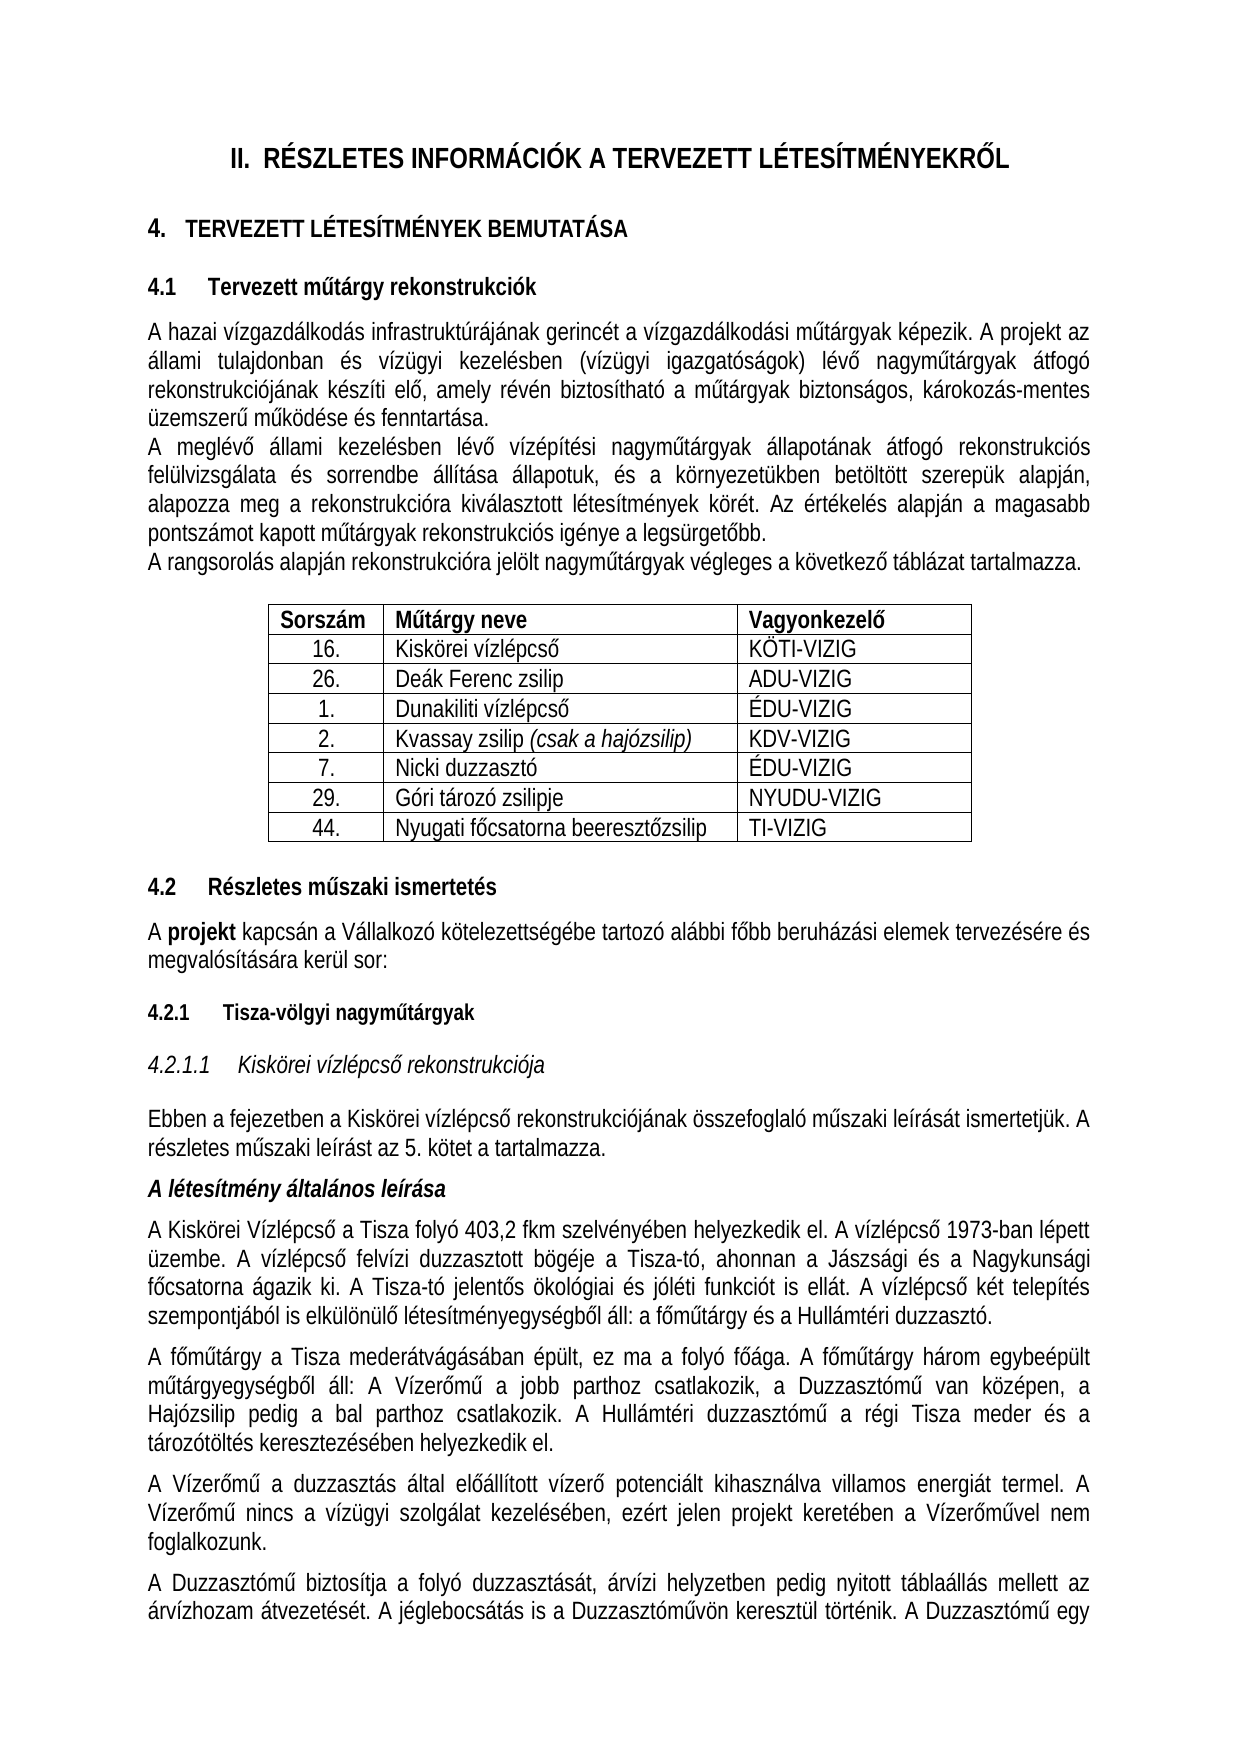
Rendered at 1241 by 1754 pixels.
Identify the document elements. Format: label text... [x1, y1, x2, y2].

table_header Vagyonkezelő [738, 605, 971, 633]
subtitle Részletes műszaki ismertetés [148, 871, 1092, 900]
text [148, 1568, 1092, 1625]
table_cell 2. [269, 724, 383, 752]
table_cell Kiskörei vízlépcső [384, 635, 737, 663]
table_cell 44. [269, 813, 383, 841]
text A főműtárgy a Tisza mederátvágásában épült, ez ma a folyó főága. A főműtárgy három egybeépült műtárgyegységből áll: A Vízerőmű a jobb parthoz csatlakozik, a Duzzasztómű van középen, a Hajózsilip pedig a bal parthoz csatlakozik. A Hullámtéri duzzasztómű a régi Tisza meder és a tározótöltés keresztezésében helyezkedik el. [148, 1342, 1092, 1457]
table_cell 26. [269, 664, 383, 693]
table_cell Deák Ferenc zsilip [384, 664, 737, 693]
table_header Műtárgy neve [384, 605, 737, 633]
table_cell Nyugati főcsatorna beeresztőzsilip [384, 813, 737, 841]
subtitle Tisza-völgyi nagyműtárgyak [148, 999, 1092, 1025]
text A Kiskörei Vízlépcső a Tisza folyó 403,2 fkm szelvényében helyezkedik el. A vízlépcső 1973-ban lépett üzembe. A vízlépcső felvízi duzzasztott bögéje a Tisza-tó, ahonnan a Jászsági és a Nagykunsági főcsatorna ágazik ki. A Tisza-tó jelentős ökológiai és jóléti funkciót is ellát. A vízlépcső két telepítés szempontjából is elkülönülő létesítményegységből áll: a főműtárgy és a Hullámtéri duzzasztó. [148, 1215, 1092, 1329]
table_cell Góri tározó zsilipje [384, 783, 737, 812]
table_header Sorszám [269, 605, 383, 633]
table_cell TI-VIZIG [738, 813, 971, 841]
text Ebben a fejezetben a Kiskörei vízlépcső rekonstrukciójának összefoglaló műszaki leírását ismertetjük. A részletes műszaki leírást az 5. kötet a tartalmazza. [148, 1104, 1092, 1161]
table_cell Kvassay zsilip (csak a hajózsilip) [384, 724, 737, 752]
text A projekt kapcsán a Vállalkozó kötelezettségébe tartozó alábbi főbb beruházási elemek tervezésére és megvalósítására kerül sor: [148, 917, 1092, 974]
text II. Részletes információk A TERVEZETT LÉTESÍTMÉNYEKRŐL [148, 141, 1092, 174]
subtitle Tervezett létesítmények bemutatása [148, 212, 1092, 243]
table_cell KÖTI-VIZIG [738, 635, 971, 663]
table_cell ADU-VIZIG [738, 664, 971, 693]
table_cell Dunakiliti vízlépcső [384, 694, 737, 722]
text A rangsorolás alapján rekonstrukcióra jelölt nagyműtárgyak végleges a következő táblázat tartalmazza. [148, 546, 1092, 575]
table_cell Nicki duzzasztó [384, 753, 737, 782]
table_cell ÉDU-VIZIG [738, 753, 971, 782]
table_cell ÉDU-VIZIG [738, 694, 971, 722]
table_cell 7. [269, 753, 383, 782]
text A Vízerőmű a duzzasztás által előállított vízerő potenciált kihasználva villamos energiát termel. A Vízerőmű nincs a vízügyi szolgálat kezelésében, ezért jelen projekt keretében a Vízerőművel nem foglalkozunk. [148, 1469, 1092, 1555]
table_cell 16. [269, 635, 383, 663]
table_cell NYUDU-VIZIG [738, 783, 971, 812]
text A hazai vízgazdálkodás infrastruktúrájának gerincét a vízgazdálkodási műtárgyak képezik. A projekt az állami tulajdonban és vízügyi kezelésben (vízügyi igazgatóságok) lévő nagyműtárgyak átfogó rekonstrukciójának készíti elő, amely révén biztosítható a műtárgyak biztonságos, károkozás-mentes üzemszerű működése és fenntartása. [148, 317, 1092, 432]
subtitle Kiskörei vízlépcső rekonstrukciója [148, 1050, 1092, 1079]
text A meglévő állami kezelésben lévő vízépítési nagyműtárgyak állapotának átfogó rekonstrukciós felülvizsgálata és sorrendbe állítása állapotuk, és a környezetükben betöltött szerepük alapján, alapozza meg a rekonstrukcióra kiválasztott létesítmények körét. Az értékelés alapján a magasabb pontszámot kapott műtárgyak rekonstrukciós igénye a legsürgetőbb. [148, 432, 1092, 546]
table_cell 29. [269, 783, 383, 812]
table_cell KDV-VIZIG [738, 724, 971, 752]
text A létesítmény általános leírása [148, 1174, 1092, 1202]
subtitle Tervezett műtárgy rekonstrukciók [148, 272, 1092, 301]
table_cell 1. [269, 694, 383, 722]
